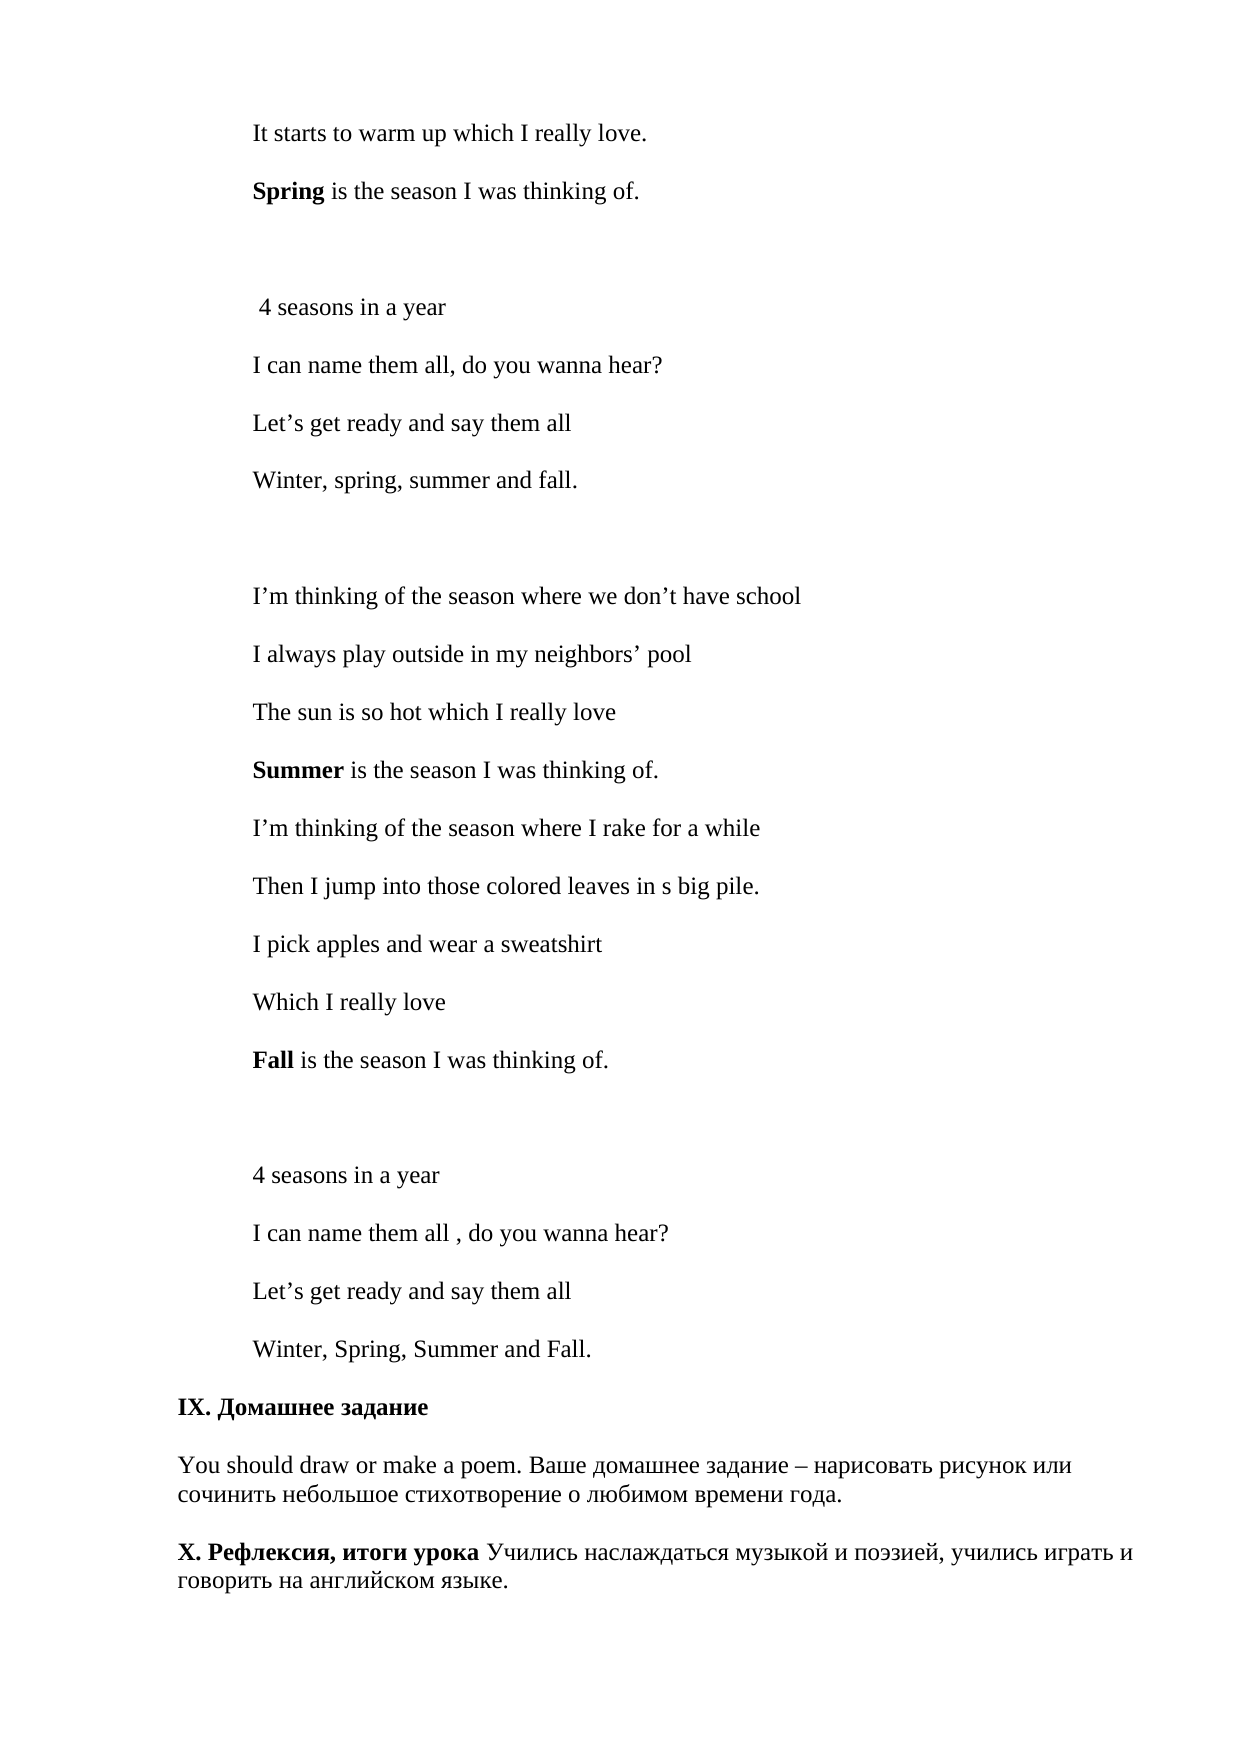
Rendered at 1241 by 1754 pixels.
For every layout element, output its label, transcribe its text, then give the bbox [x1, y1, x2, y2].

text Spring is the season I was thinking of. [252, 176, 1152, 205]
text Then I jump into those colored leaves in s big pile. [252, 871, 1152, 900]
text IX. Домашнее задание [177, 1392, 1152, 1421]
text Let’s get ready and say them all [252, 1276, 1152, 1305]
text I always play outside in my neighbors’ pool [252, 639, 1152, 668]
text I’m thinking of the season where I rake for a while [252, 813, 1152, 842]
text X. Рефлексия, итоги урока Учились наслаждаться музыкой и поэзией, учились играть и говорить на английском языке. [177, 1537, 1152, 1594]
text Summer is the season I was thinking of. [252, 755, 1152, 784]
text It starts to warm up which I really love. [252, 118, 1152, 147]
text 4 seasons in a year [252, 1161, 1152, 1189]
text The sun is so hot which I really love [252, 697, 1152, 726]
text Winter, Spring, Summer and Fall. [252, 1334, 1152, 1363]
text I can name them all, do you wanna hear? [252, 350, 1152, 378]
text Winter, spring, summer and fall. [252, 466, 1152, 494]
text Fall is the season I was thinking of. [252, 1045, 1152, 1073]
text I can name them all , do you wanna hear? [252, 1218, 1152, 1247]
text You should draw or make a poem. Ваше домашнее задание – нарисовать рисунок или сочинить небольшое стихотворение о любимом времени года. [177, 1450, 1152, 1508]
text 4 seasons in a year [252, 292, 1152, 321]
text I pick apples and wear a sweatshirt [252, 929, 1152, 958]
text I’m thinking of the season where we don’t have school [252, 581, 1152, 610]
text Let’s get ready and say them all [252, 408, 1152, 436]
text Which I really love [252, 987, 1152, 1016]
